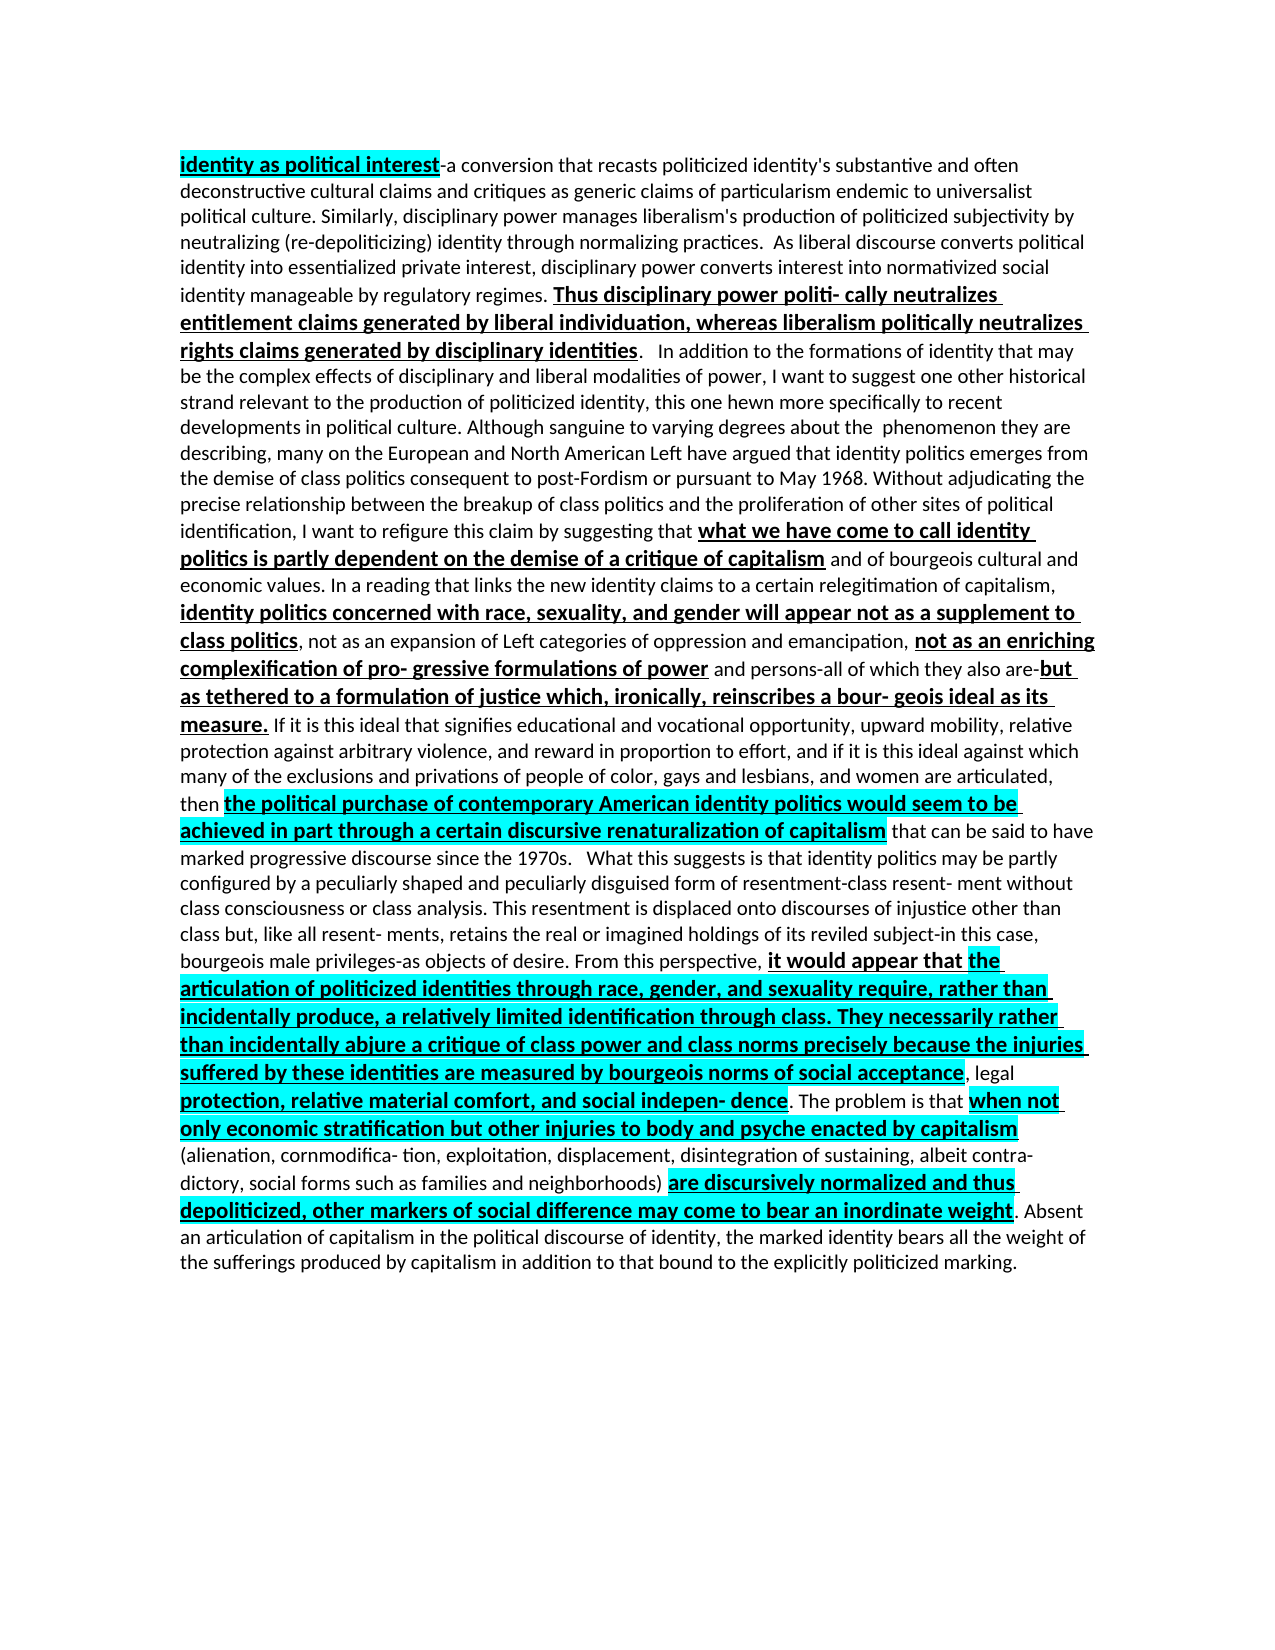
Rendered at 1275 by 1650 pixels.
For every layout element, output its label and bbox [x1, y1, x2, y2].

text [180, 150, 1095, 1275]
